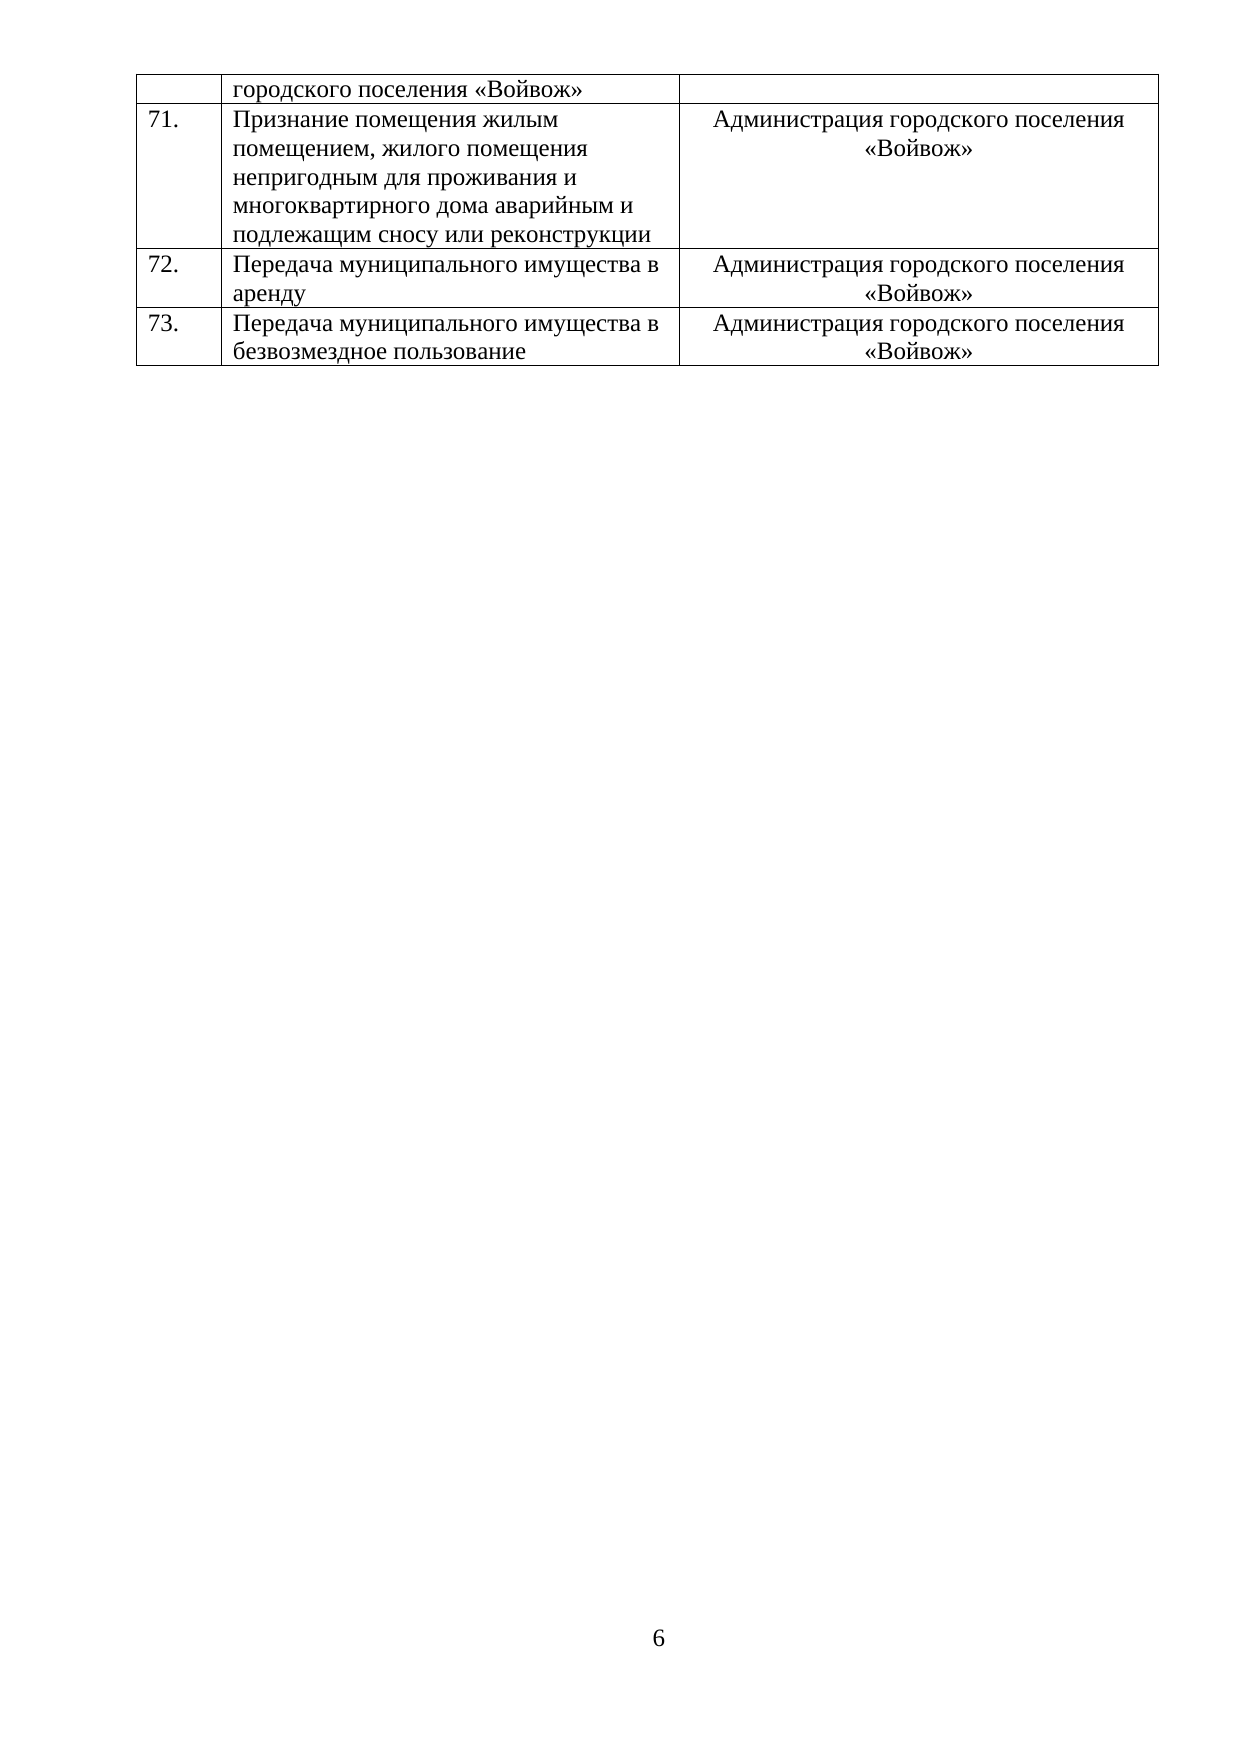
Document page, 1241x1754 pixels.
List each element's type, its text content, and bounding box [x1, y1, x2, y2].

table_cell [137, 308, 221, 365]
table_cell [137, 249, 221, 307]
table_cell [137, 75, 221, 103]
table_cell Администрация городского поселения «Войвож» [680, 249, 1158, 307]
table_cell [680, 75, 1158, 103]
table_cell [680, 104, 1158, 248]
table_cell Администрация городского поселения «Войвож» [680, 308, 1158, 365]
table_cell Признание помещения жилым помещением, жилого помещения непригодным для проживания и многоквартирного дома аварийным и подлежащим сносу или реконструкции [222, 104, 679, 248]
table_cell Передача муниципального имущества в аренду [222, 249, 679, 307]
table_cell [222, 75, 679, 103]
table_cell [137, 104, 221, 248]
table_cell Передача муниципального имущества в безвозмездное пользование [222, 308, 679, 365]
